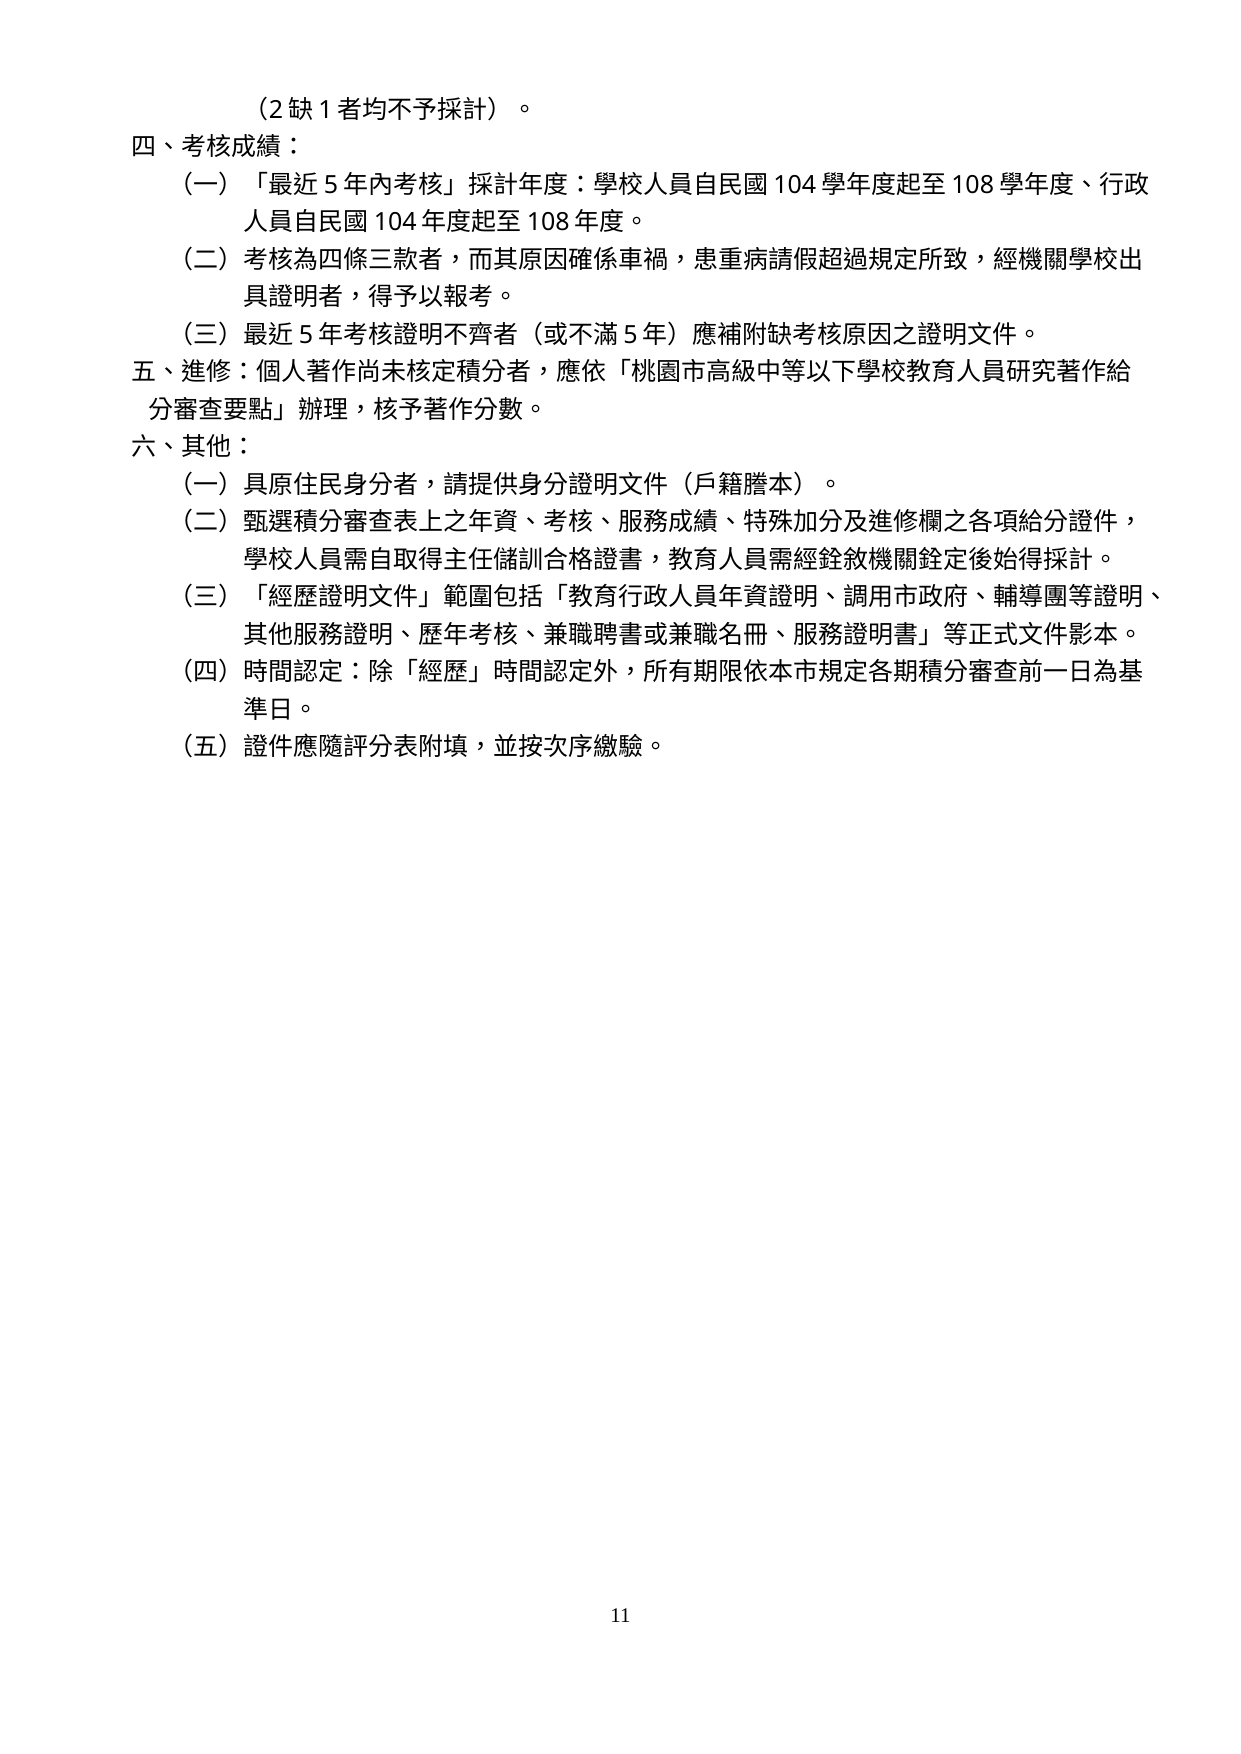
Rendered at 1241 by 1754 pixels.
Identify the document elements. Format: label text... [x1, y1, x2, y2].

text （二）甄選積分審查表上之年資、考核、服務成績、特殊加分及進修欄之各項給分證件，學校人員需自取得主任儲訓合格證書，教育人員需經銓敘機關銓定後始得採計。 [169, 501, 1165, 576]
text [169, 89, 1165, 126]
text （三）「經歷證明文件」範圍包括「教育行政人員年資證明、調用市政府、輔導團等證明、其他服務證明、歷年考核、兼職聘書或兼職名冊、服務證明書」等正式文件影本。 [169, 576, 1165, 651]
text 分審查要點」辦理，核予著作分數。 [109, 389, 1165, 426]
text （四）時間認定：除「經歷」時間認定外，所有期限依本市規定各期積分審查前一日為基準日。 [169, 651, 1165, 726]
text 四、考核成績： [131, 126, 1165, 164]
text 五、進修：個人著作尚未核定積分者，應依「桃園市高級中等以下學校教育人員研究著作給 [131, 351, 1165, 389]
text （五）證件應隨評分表附填，並按次序繳驗。 [169, 726, 1165, 764]
text （二）考核為四條三款者，而其原因確係車禍，患重病請假超過規定所致，經機關學校出具證明者，得予以報考。 [169, 239, 1165, 314]
text （一）具原住民身分者，請提供身分證明文件（戶籍謄本）。 [169, 464, 1165, 501]
text 六、其他： [131, 426, 1165, 464]
text （三）最近5年考核證明不齊者（或不滿5年）應補附缺考核原因之證明文件。 [169, 314, 1165, 351]
text （一）「最近5年內考核」採計年度：學校人員自民國104學年度起至108學年度、行政人員自民國104年度起至108年度。 [169, 164, 1165, 239]
